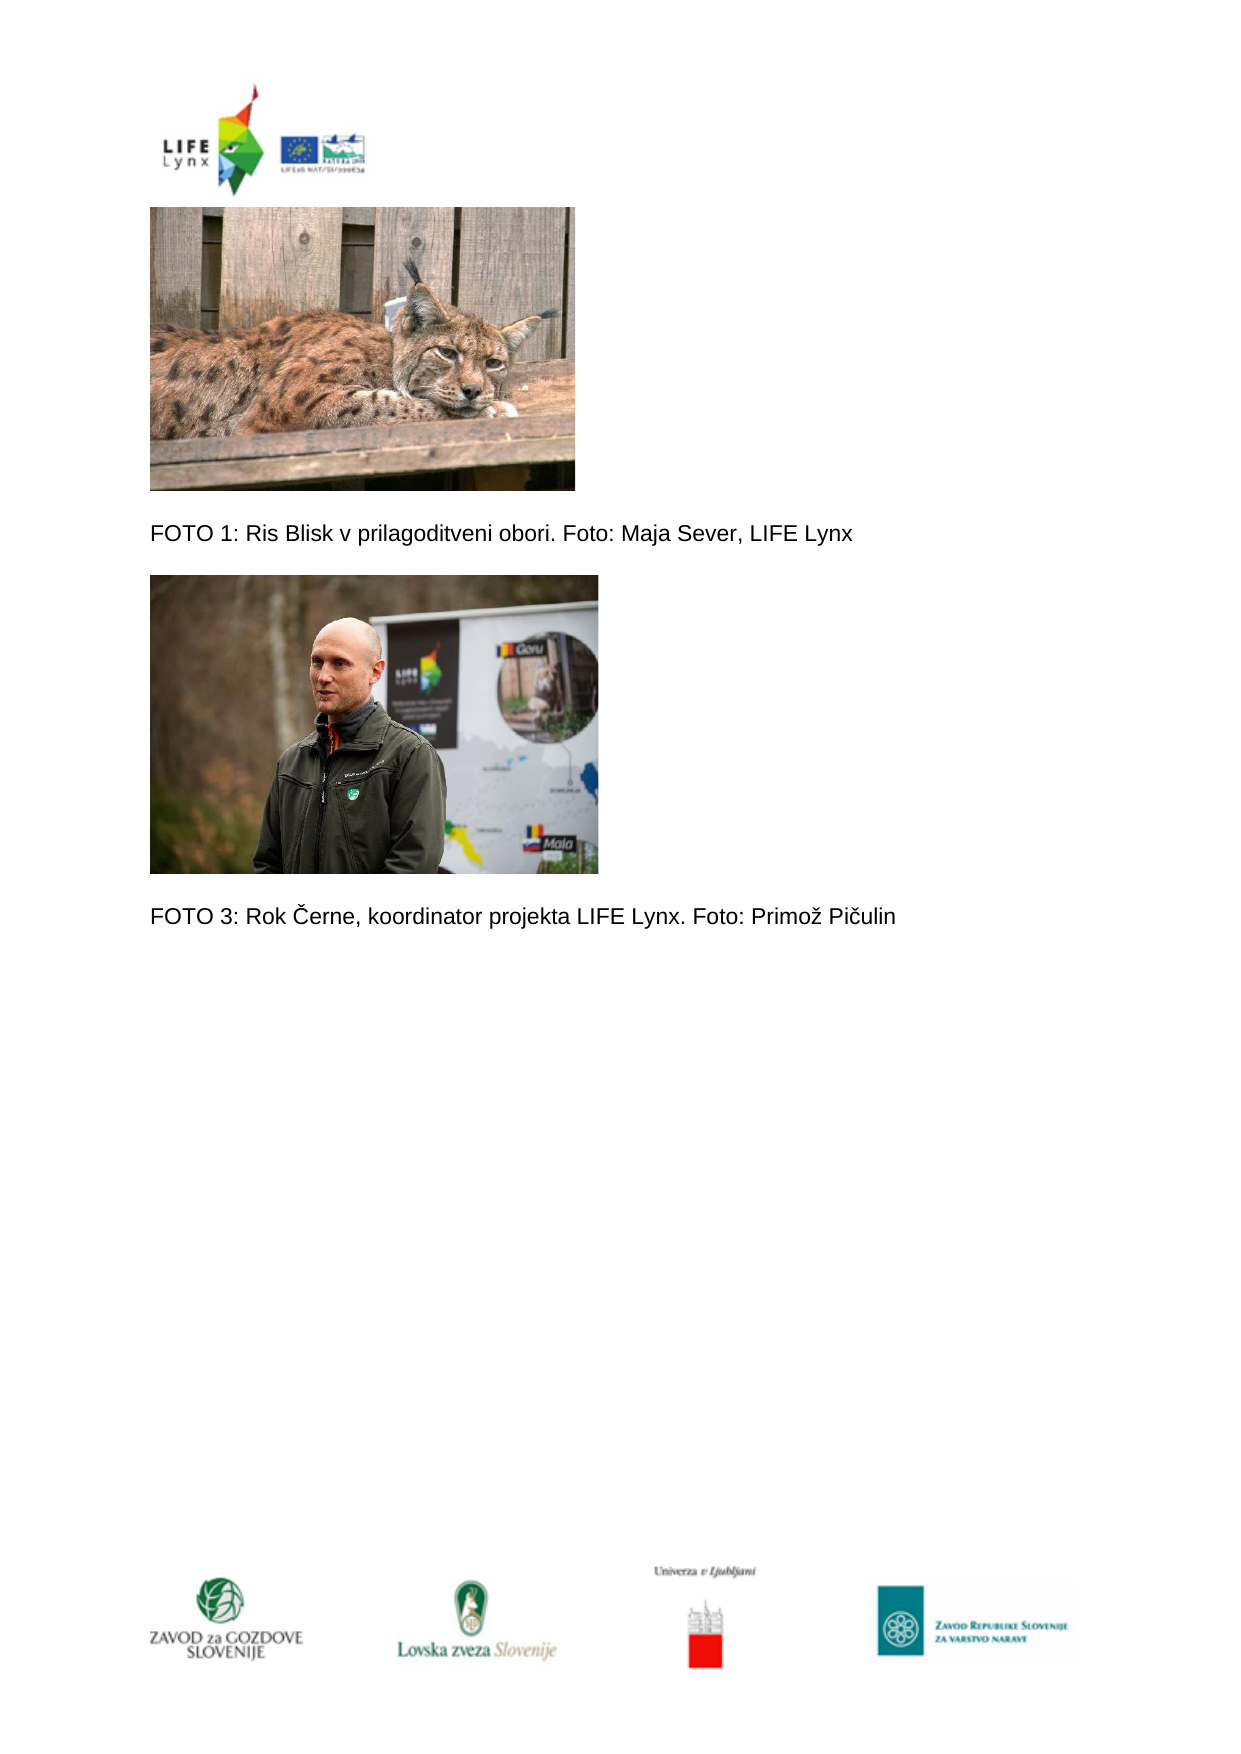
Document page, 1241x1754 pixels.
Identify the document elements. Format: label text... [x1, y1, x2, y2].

picture [150, 575, 599, 874]
text FOTO 1: Ris Blisk v prilagoditveni obori. Foto: Maja Sever, LIFE Lynx [150, 520, 1090, 546]
text FOTO 3: Rok Černe, koordinator projekta LIFE Lynx. Foto: Primož Pičulin [150, 903, 1090, 929]
picture [150, 1557, 1074, 1679]
picture [150, 75, 575, 491]
